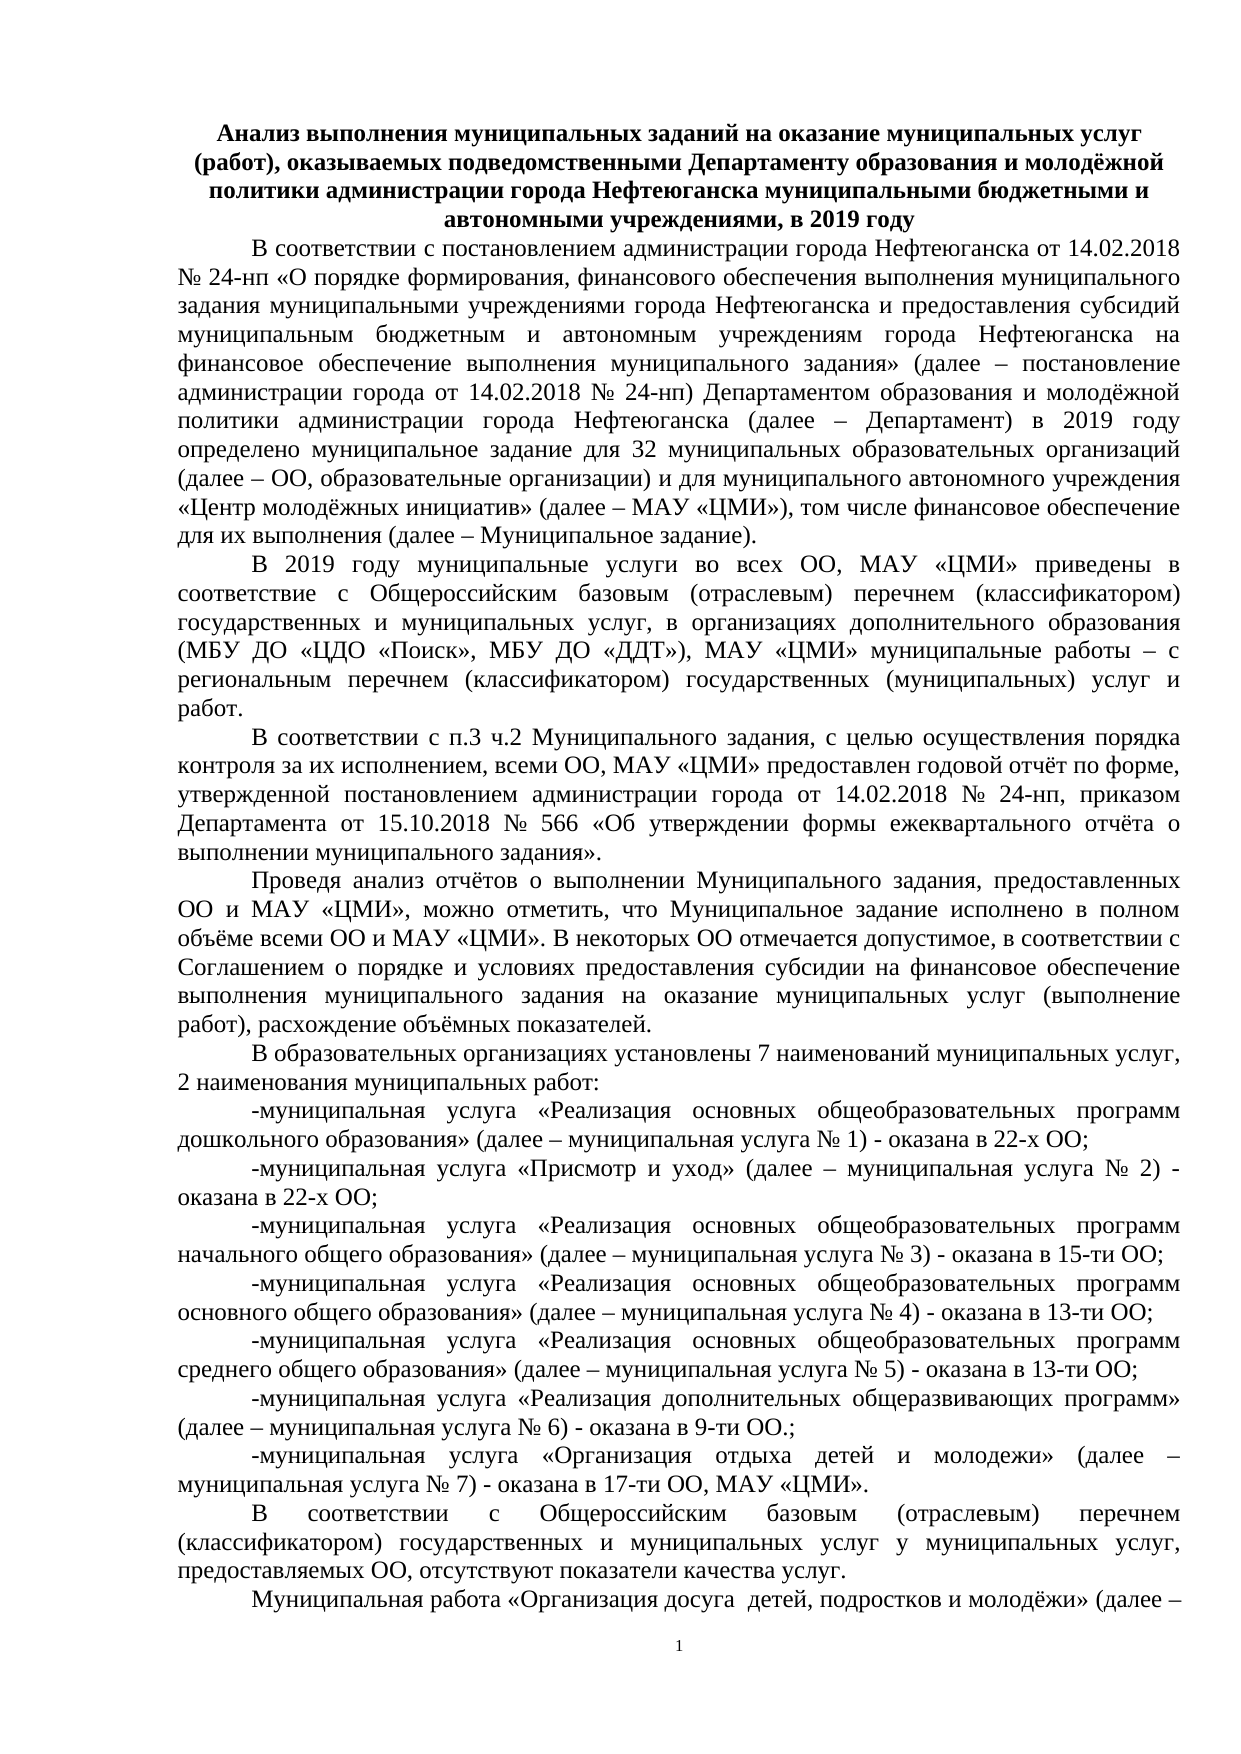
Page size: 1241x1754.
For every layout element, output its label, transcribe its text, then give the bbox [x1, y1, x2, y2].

text Анализ выполнения муниципальных заданий на оказание муниципальных услуг (работ), оказываемых подведомственными Департаменту образования и молодёжной политики администрации города Нефтеюганска муниципальными бюджетными и автономными учреждениями, в 2019 году [177, 118, 1181, 233]
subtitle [177, 1584, 1181, 1613]
text В соответствии с постановлением администрации города Нефтеюганска от 14.02.2018 № 24-нп «О порядке формирования, финансового обеспечения выполнения муниципального задания муниципальными учреждениями города Нефтеюганска и предоставления субсидий муниципальным бюджетным и автономным учреждениям города Нефтеюганска на финансовое обеспечение выполнения муниципального задания» (далее – постановление администрации города от 14.02.2018 № 24-нп) Департаментом образования и молодёжной политики администрации города Нефтеюганска (далее – Департамент) в 2019 году определено муниципальное задание для 32 муниципальных образовательных организаций (далее – ОО, образовательные организации) и для муниципального автономного учреждения «Центр молодёжных инициатив» (далее – МАУ «ЦМИ»), том числе финансовое обеспечение для их выполнения (далее – Муниципальное задание). [177, 233, 1181, 549]
subtitle -муниципальная услуга «Реализация основных общеобразовательных программ среднего общего образования» (далее – муниципальная услуга № 5) - оказана в 13-ти ОО; [177, 1326, 1181, 1383]
text В 2019 году муниципальные услуги во всех ОО, МАУ «ЦМИ» приведены в соответствие с Общероссийским базовым (отраслевым) перечнем (классификатором) государственных и муниципальных услуг, в организациях дополнительного образования (МБУ ДО «ЦДО «Поиск», МБУ ДО «ДДТ»), МАУ «ЦМИ» муниципальные работы – с региональным перечнем (классификатором) государственных (муниципальных) услуг и работ. [177, 549, 1181, 722]
subtitle -муниципальная услуга «Реализация основных общеобразовательных программ основного общего образования» (далее – муниципальная услуга № 4) - оказана в 13-ти ОО; [177, 1268, 1181, 1326]
subtitle В соответствии с Общероссийским базовым (отраслевым) перечнем (классификатором) государственных и муниципальных услуг у муниципальных услуг, предоставляемых ОО, отсутствуют показатели качества услуг. [177, 1498, 1181, 1584]
subtitle В образовательных организациях установлены 7 наименований муниципальных услуг, 2 наименования муниципальных работ: [177, 1038, 1181, 1096]
subtitle -муниципальная услуга «Организация отдыха детей и молодежи» (далее – муниципальная услуга № 7) - оказана в 17-ти ОО, МАУ «ЦМИ». [177, 1441, 1181, 1498]
subtitle -муниципальная услуга «Реализация дополнительных общеразвивающих программ» (далее – муниципальная услуга № 6) - оказана в 9-ти ОО.; [177, 1383, 1181, 1441]
subtitle -муниципальная услуга «Реализация основных общеобразовательных программ начального общего образования» (далее – муниципальная услуга № 3) - оказана в 15-ти ОО; [177, 1211, 1181, 1268]
subtitle -муниципальная услуга «Реализация основных общеобразовательных программ дошкольного образования» (далее – муниципальная услуга № 1) - оказана в 22-х ОО; [177, 1096, 1181, 1153]
text Проведя анализ отчётов о выполнении Муниципального задания, предоставленных ОО и МАУ «ЦМИ», можно отметить, что Муниципальное задание исполнено в полном объёме всеми ОО и МАУ «ЦМИ». В некоторых ОО отмечается допустимое, в соответствии с Соглашением о порядке и условиях предоставления субсидии на финансовое обеспечение выполнения муниципального задания на оказание муниципальных услуг (выполнение работ), расхождение объёмных показателей. [177, 866, 1181, 1038]
subtitle -муниципальная услуга «Присмотр и уход» (далее – муниципальная услуга № 2) - оказана в 22-х ОО; [177, 1153, 1181, 1211]
text В соответствии с п.3 ч.2 Муниципального задания, с целью осуществления порядка контроля за их исполнением, всеми ОО, МАУ «ЦМИ» предоставлен годовой отчёт по форме, утвержденной постановлением администрации города от 14.02.2018 № 24-нп, приказом Департамента от 15.10.2018 № 566 «Об утверждении формы ежеквартального отчёта о выполнении муниципального задания». [177, 722, 1181, 866]
